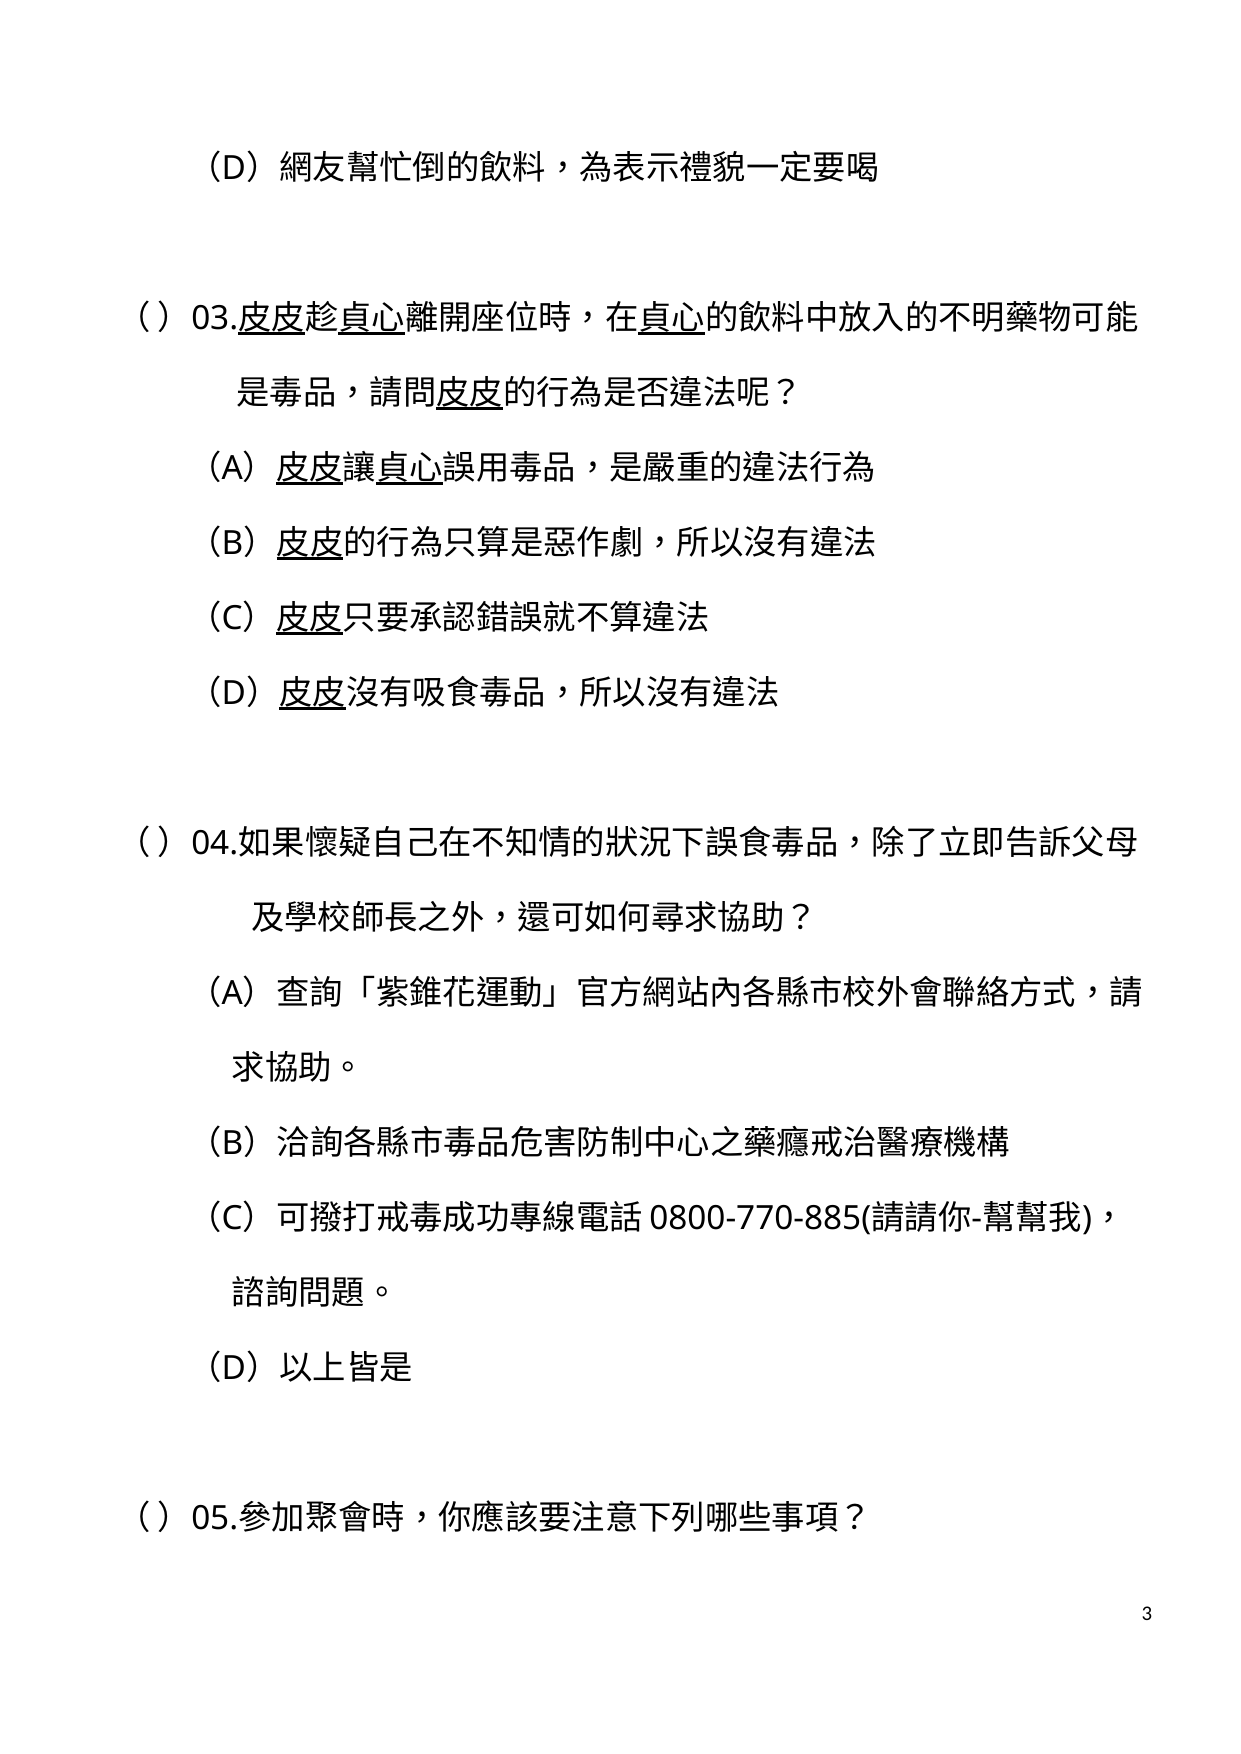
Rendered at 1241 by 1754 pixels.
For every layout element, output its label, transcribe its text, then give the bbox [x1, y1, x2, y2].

list （D）以上皆是 [168, 1328, 1152, 1403]
list （B）皮皮的行為只算是惡作劇，所以沒有違法 [168, 503, 1152, 578]
list 諮詢問題。 [168, 1253, 1152, 1328]
list （A）查詢「紫錐花運動」官方網站內各縣市校外會聯絡方式，請 [168, 953, 1152, 1028]
text （ ）05.參加聚會時，你應該要注意下列哪些事項？ [117, 1478, 1152, 1553]
list （D）網友幫忙倒的飲料，為表示禮貌一定要喝 [168, 128, 1152, 203]
list 求協助。 [168, 1028, 1152, 1103]
text （ ）04.如果懷疑自己在不知情的狀況下誤食毒品，除了立即告訴父母及學校師長之外，還可如何尋求協助？ [117, 803, 1152, 953]
list （B）洽詢各縣市毒品危害防制中心之藥癮戒治醫療機構 [168, 1103, 1152, 1178]
list （A）皮皮讓貞心誤用毒品，是嚴重的違法行為 [168, 428, 1152, 503]
list （D）皮皮沒有吸食毒品，所以沒有違法 [168, 653, 1152, 728]
text （ ）03.皮皮趁貞心離開座位時，在貞心的飲料中放入的不明藥物可能是毒品，請問皮皮的行為是否違法呢？ [117, 278, 1152, 428]
list （C）可撥打戒毒成功專線電話0800-770-885(請請你-幫幫我)， [168, 1178, 1152, 1253]
list （C）皮皮只要承認錯誤就不算違法 [168, 578, 1152, 653]
